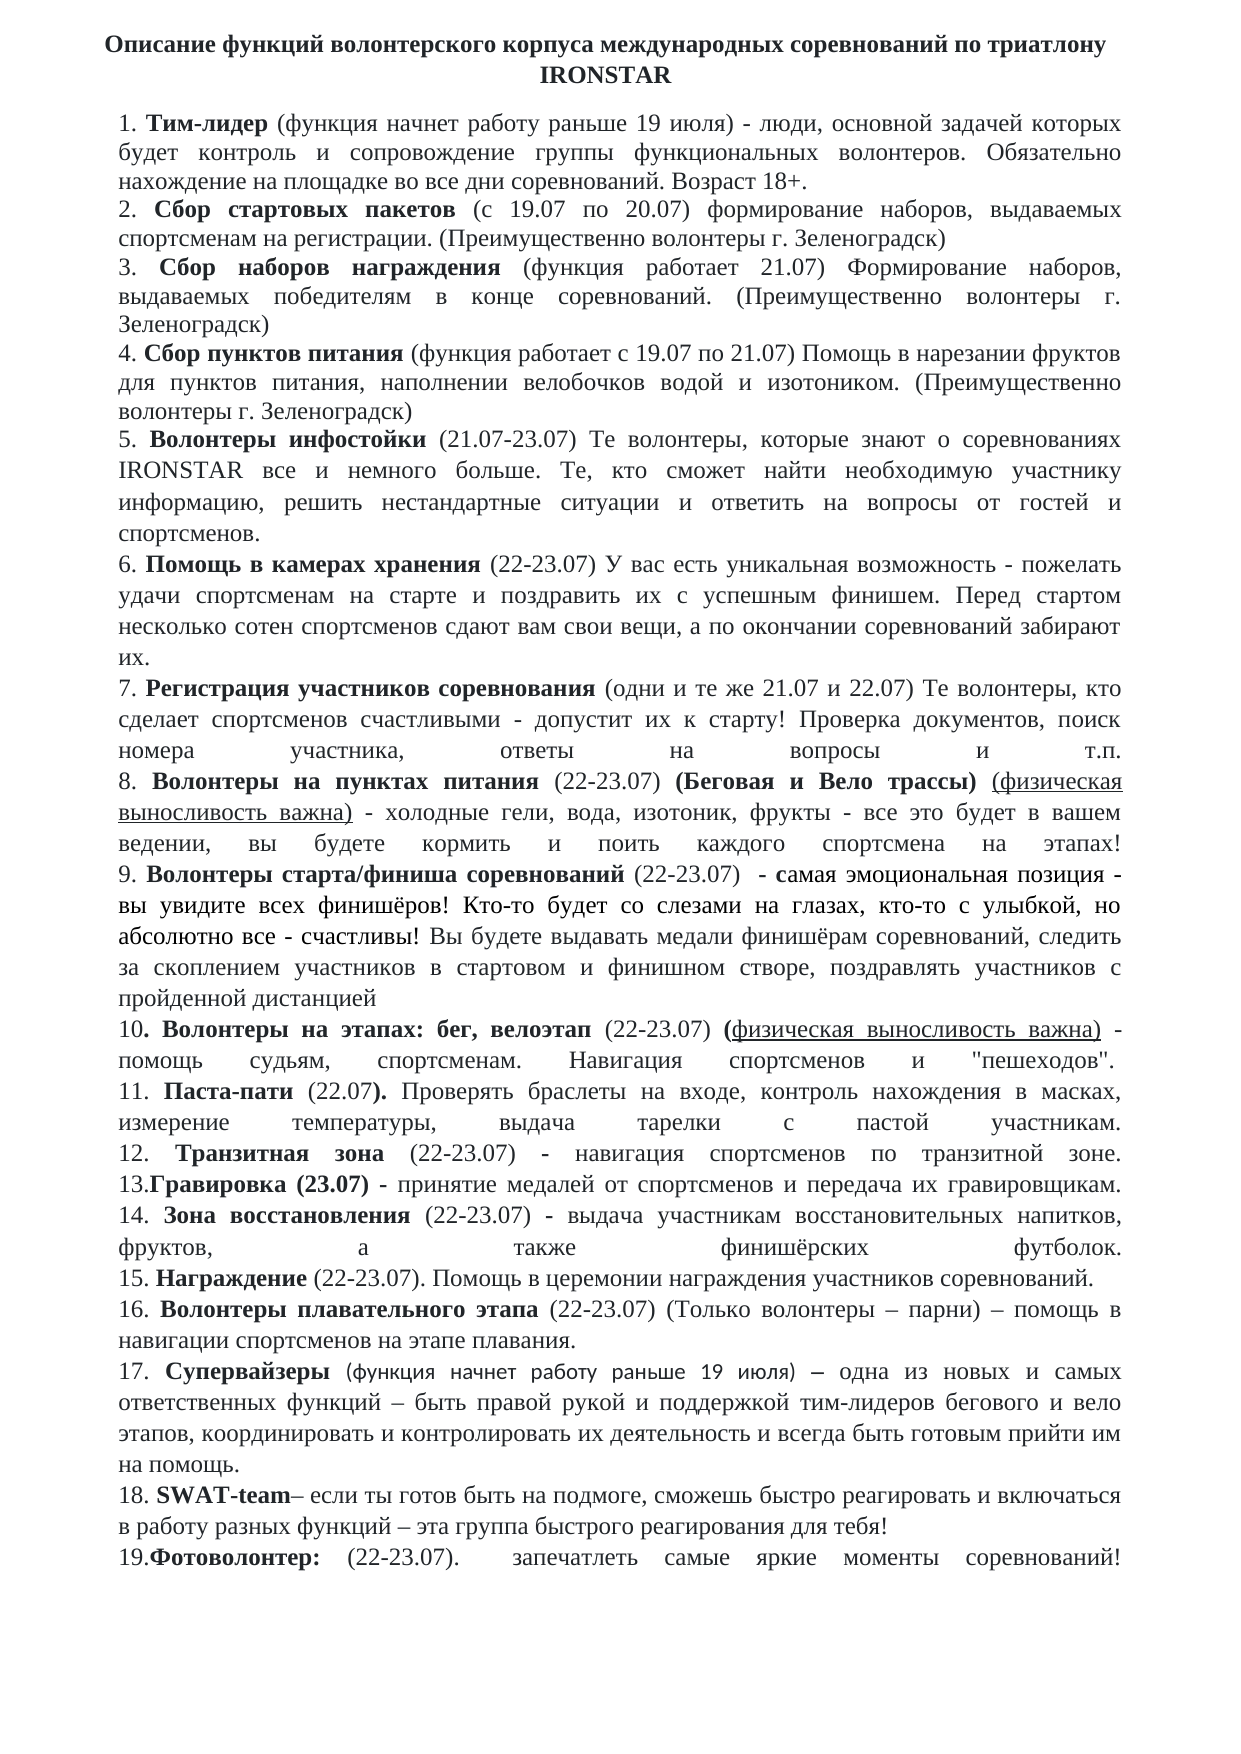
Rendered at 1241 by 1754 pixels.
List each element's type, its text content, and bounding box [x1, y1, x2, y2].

text 4. Сбор пунктов питания (функция работает с 19.07 по 21.07) Помощь в нарезании фруктов для пунктов питания, наполнении велобочков водой и изотоником. (Преимущественно волонтеры г. Зеленоградск) [118, 338, 1122, 424]
text 17. Супервайзеры (функция начнет работу раньше 19 июля) – одна из новых и самых ответственных функций – быть правой рукой и поддержкой тим-лидеров бегового и вело этапов, координировать и контролировать их деятельность и всегда быть готовым прийти им на помощь. [118, 1356, 1122, 1478]
text 18. SWAT-team– если ты готов быть на подмоге, сможешь быстро реагировать и включаться в работу разных функций – эта группа быстрого реагирования для тебя! [118, 1480, 1122, 1540]
text 1. Тим-лидер (функция начнет работу раньше 19 июля) - люди, основной задачей которых будет контроль и сопровождение группы функциональных волонтеров. Обязательно нахождение на площадке во все дни соревнований. Возраст 18+. [118, 108, 1122, 194]
text 3. Сбор наборов награждения (функция работает 21.07) Формирование наборов, выдаваемых победителям в конце соревнований. (Преимущественно волонтеры г. Зеленоградск) [118, 252, 1122, 338]
text Описание функций волонтерского корпуса международных соревнований по триатлону IRONSTAR [88, 29, 1122, 89]
text 5. Волонтеры инфостойки (21.07-23.07) Те волонтеры, которые знают о соревнованиях IRONSTAR все и немного больше. Те, кто сможет найти необходимую участнику информацию, решить нестандартные ситуации и ответить на вопросы от гостей и спортсменов. 6. Помощь в камерах хранения (22-23.07) У вас есть уникальная возможность - пожелать удачи спортсменам на старте и поздравить их с успешным финишем. Перед стартом несколько сотен спортсменов сдают вам свои вещи, а по окончании соревнований забирают их. 7. Регистрация участников соревнования (одни и те же 21.07 и 22.07) Те волонтеры, кто сделает спортсменов счастливыми - допустит их к старту! Проверка документов, поиск номера участника, ответы на вопросы и т.п. 8. Волонтеры на пунктах питания (22-23.07) (Беговая и Вело трассы) (физическая выносливость важна) - холодные гели, вода, изотоник, фрукты - все это будет в вашем ведении, вы будете кормить и поить каждого спортсмена на этапах! 9. Волонтеры старта/финиша соревнований (22-23.07) - самая эмоциональная позиция - вы увидите всех финишёров! Кто-то будет со слезами на глазах, кто-то с улыбкой, но абсолютно все - счастливы! Вы будете выдавать медали финишёрам соревнований, следить за скоплением участников в стартовом и финишном створе, поздравлять участников с пройденной дистанцией [118, 424, 1122, 1012]
text 16. Волонтеры плавательного этапа (22-23.07) (Только волонтеры – парни) – помощь в навигации спортсменов на этапе плавания. [118, 1294, 1122, 1353]
text 10. Волонтеры на этапах: бег, велоэтап (22-23.07) (физическая выносливость важна) - помощь судьям, спортсменам. Навигация спортсменов и "пешеходов". 11. Паста-пати (22.07). Проверять браслеты на входе, контроль нахождения в масках, измерение температуры, выдача тарелки с пастой участникам. 12. Транзитная зона (22-23.07) - навигация спортсменов по транзитной зоне. 13.Гравировка (23.07) - принятие медалей от спортсменов и передача их гравировщикам. 14. Зона восстановления (22-23.07) - выдача участникам восстановительных напитков, фруктов, а также финишёрских футболок. 15. Награждение (22-23.07). Помощь в церемонии награждения участников соревнований. [118, 1014, 1122, 1291]
text 2. Сбор стартовых пакетов (с 19.07 по 20.07) формирование наборов, выдаваемых спортсменам на регистрации. (Преимущественно волонтеры г. Зеленоградск) [118, 194, 1122, 252]
text 19.Фотоволонтер: (22-23.07). запечатлеть самые яркие моменты соревнований! [118, 1542, 1122, 1601]
